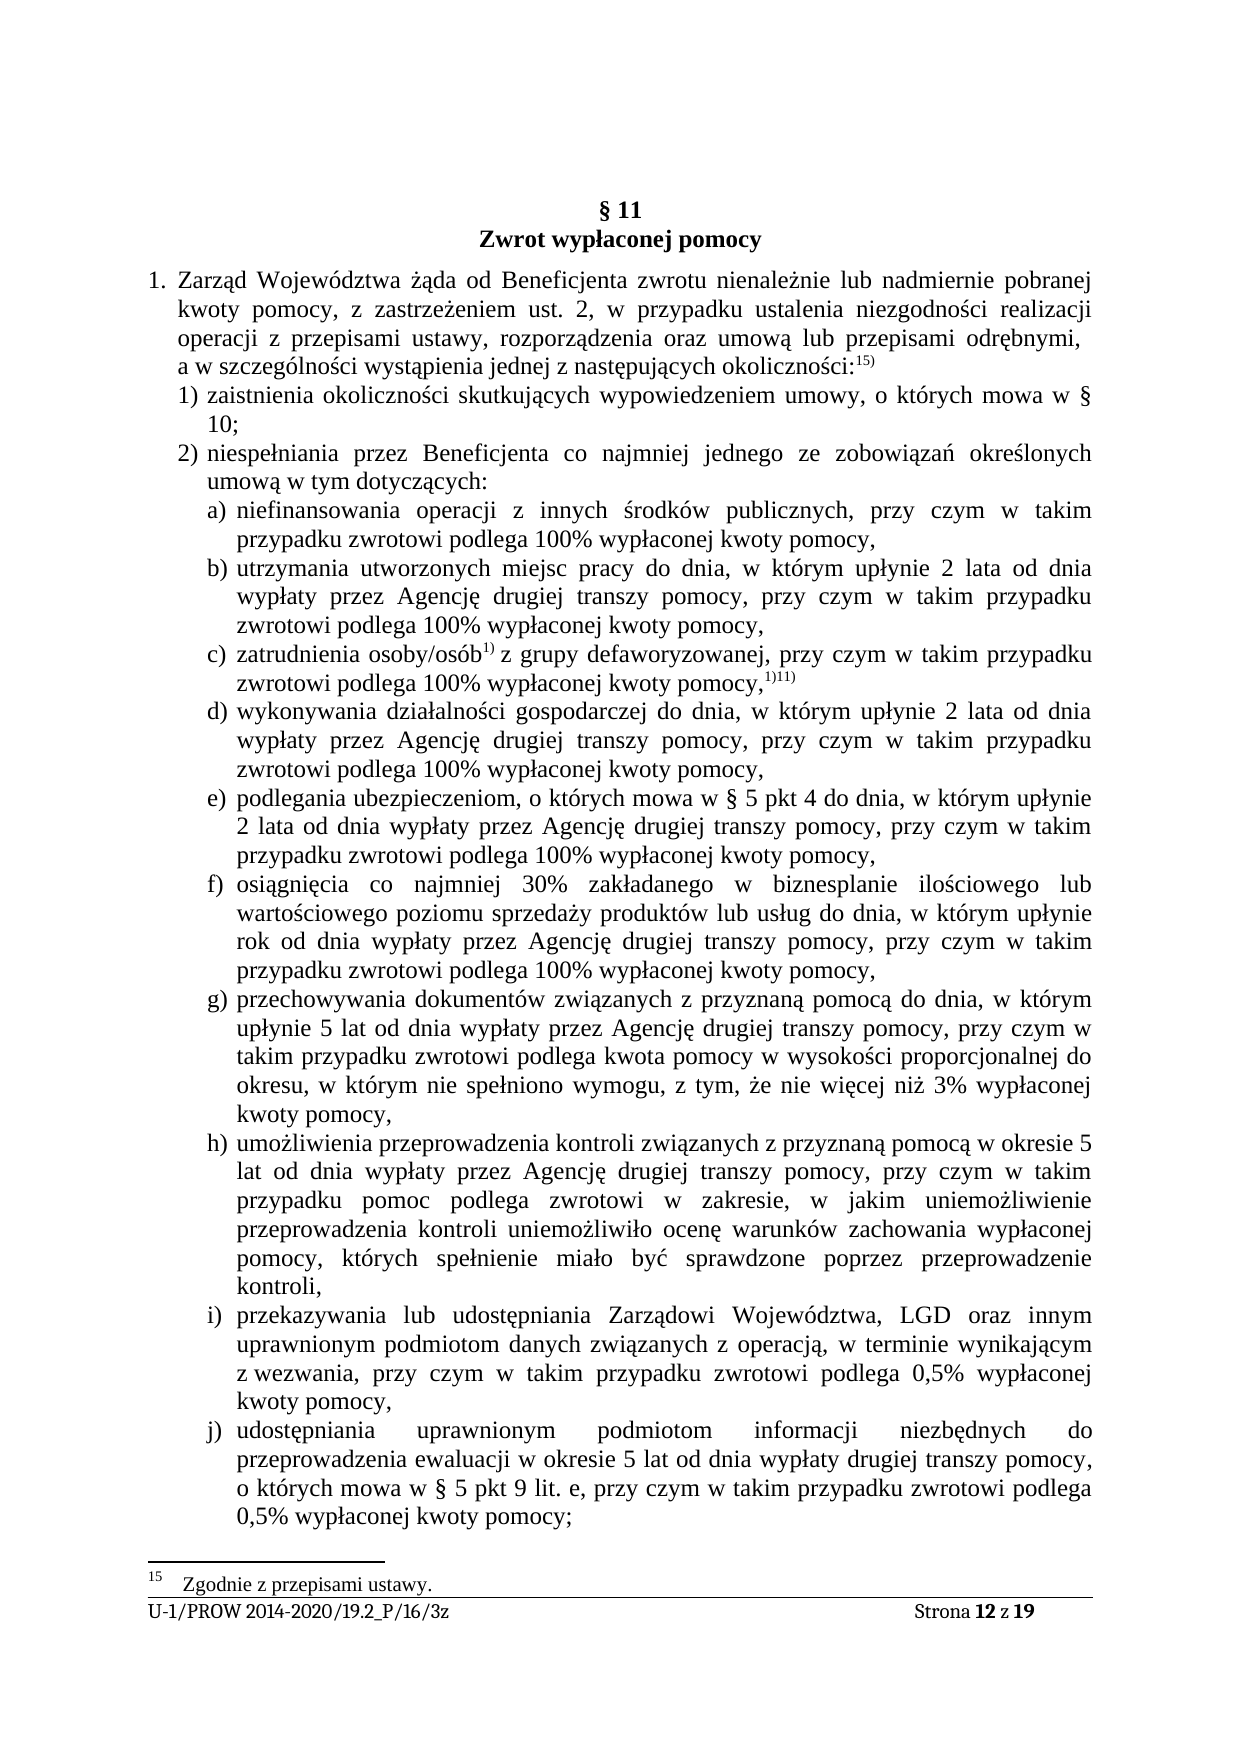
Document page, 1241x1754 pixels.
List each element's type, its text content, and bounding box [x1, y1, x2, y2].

text § 11 [148, 195, 1093, 224]
list przekazywania lub udostępniania Zarządowi Województwa, LGD oraz innym uprawnionym podmiotom danych związanych z operacją, w terminie wynikającym z wezwania, przy czym w takim przypadku zwrotowi podlega 0,5% wypłaconej kwoty pomocy, [207, 1300, 1093, 1415]
list umożliwienia przeprowadzenia kontroli związanych z przyznaną pomocą w okresie 5 lat od dnia wypłaty przez Agencję drugiej transzy pomocy, przy czym w takim przypadku pomoc podlega zwrotowi w zakresie, w jakim uniemożliwienie przeprowadzenia kontroli uniemożliwiło ocenę warunków zachowania wypłaconej pomocy, których spełnienie miało być sprawdzone poprzez przeprowadzenie kontroli, [207, 1128, 1093, 1300]
list osiągnięcia co najmniej 30% zakładanego w biznesplanie ilościowego lub wartościowego poziomu sprzedaży produktów lub usług do dnia, w którym upłynie rok od dnia wypłaty przez Agencję drugiej transzy pomocy, przy czym w takim przypadku zwrotowi podlega 100% wypłaconej kwoty pomocy, [207, 869, 1093, 984]
list utrzymania utworzonych miejsc pracy do dnia, w którym upłynie 2 lata od dnia wypłaty przez Agencję drugiej transzy pomocy, przy czym w takim przypadku zwrotowi podlega 100% wypłaconej kwoty pomocy, [207, 553, 1093, 639]
text Zwrot wypłaconej pomocy [148, 224, 1093, 253]
list udostępniania uprawnionym podmiotom informacji niezbędnych do przeprowadzenia ewaluacji w okresie 5 lat od dnia wypłaty drugiej transzy pomocy, o których mowa w § 5 pkt 9 lit. e, przy czym w takim przypadku zwrotowi podlega 0,5% wypłaconej kwoty pomocy; [207, 1415, 1093, 1530]
list niespełniania przez Beneficjenta co najmniej jednego ze zobowiązań określonych umową w tym dotyczących: [177, 438, 1093, 495]
list Zarząd Województwa żąda od Beneficjenta zwrotu nienależnie lub nadmiernie pobranej kwoty pomocy, z zastrzeżeniem ust. 2, w przypadku ustalenia niezgodności realizacji operacji z przepisami ustawy, rozporządzenia oraz umową lub przepisami odrębnymi, a w szczególności wystąpienia jednej z następujących okoliczności:) [148, 265, 1093, 380]
list przechowywania dokumentów związanych z przyznaną pomocą do dnia, w którym upłynie 5 lat od dnia wypłaty przez Agencję drugiej transzy pomocy, przy czym w takim przypadku zwrotowi podlega kwota pomocy w wysokości proporcjonalnej do okresu, w którym nie spełniono wymogu, z tym, że nie więcej niż 3% wypłaconej kwoty pomocy, [207, 984, 1093, 1128]
list zaistnienia okoliczności skutkujących wypowiedzeniem umowy, o których mowa w § 10; [177, 380, 1093, 438]
list wykonywania działalności gospodarczej do dnia, w którym upłynie 2 lata od dnia wypłaty przez Agencję drugiej transzy pomocy, przy czym w takim przypadku zwrotowi podlega 100% wypłaconej kwoty pomocy, [207, 696, 1093, 783]
list podlegania ubezpieczeniom, o których mowa w § 5 pkt 4 do dnia, w którym upłynie 2 lata od dnia wypłaty przez Agencję drugiej transzy pomocy, przy czym w takim przypadku zwrotowi podlega 100% wypłaconej kwoty pomocy, [207, 783, 1093, 869]
list niefinansowania operacji z innych środków publicznych, przy czym w takim przypadku zwrotowi podlega 100% wypłaconej kwoty pomocy, [207, 495, 1093, 553]
list zatrudnienia osoby/osób1) z grupy defaworyzowanej, przy czym w takim przypadku zwrotowi podlega 100% wypłaconej kwoty pomocy,1)11) [207, 639, 1093, 696]
